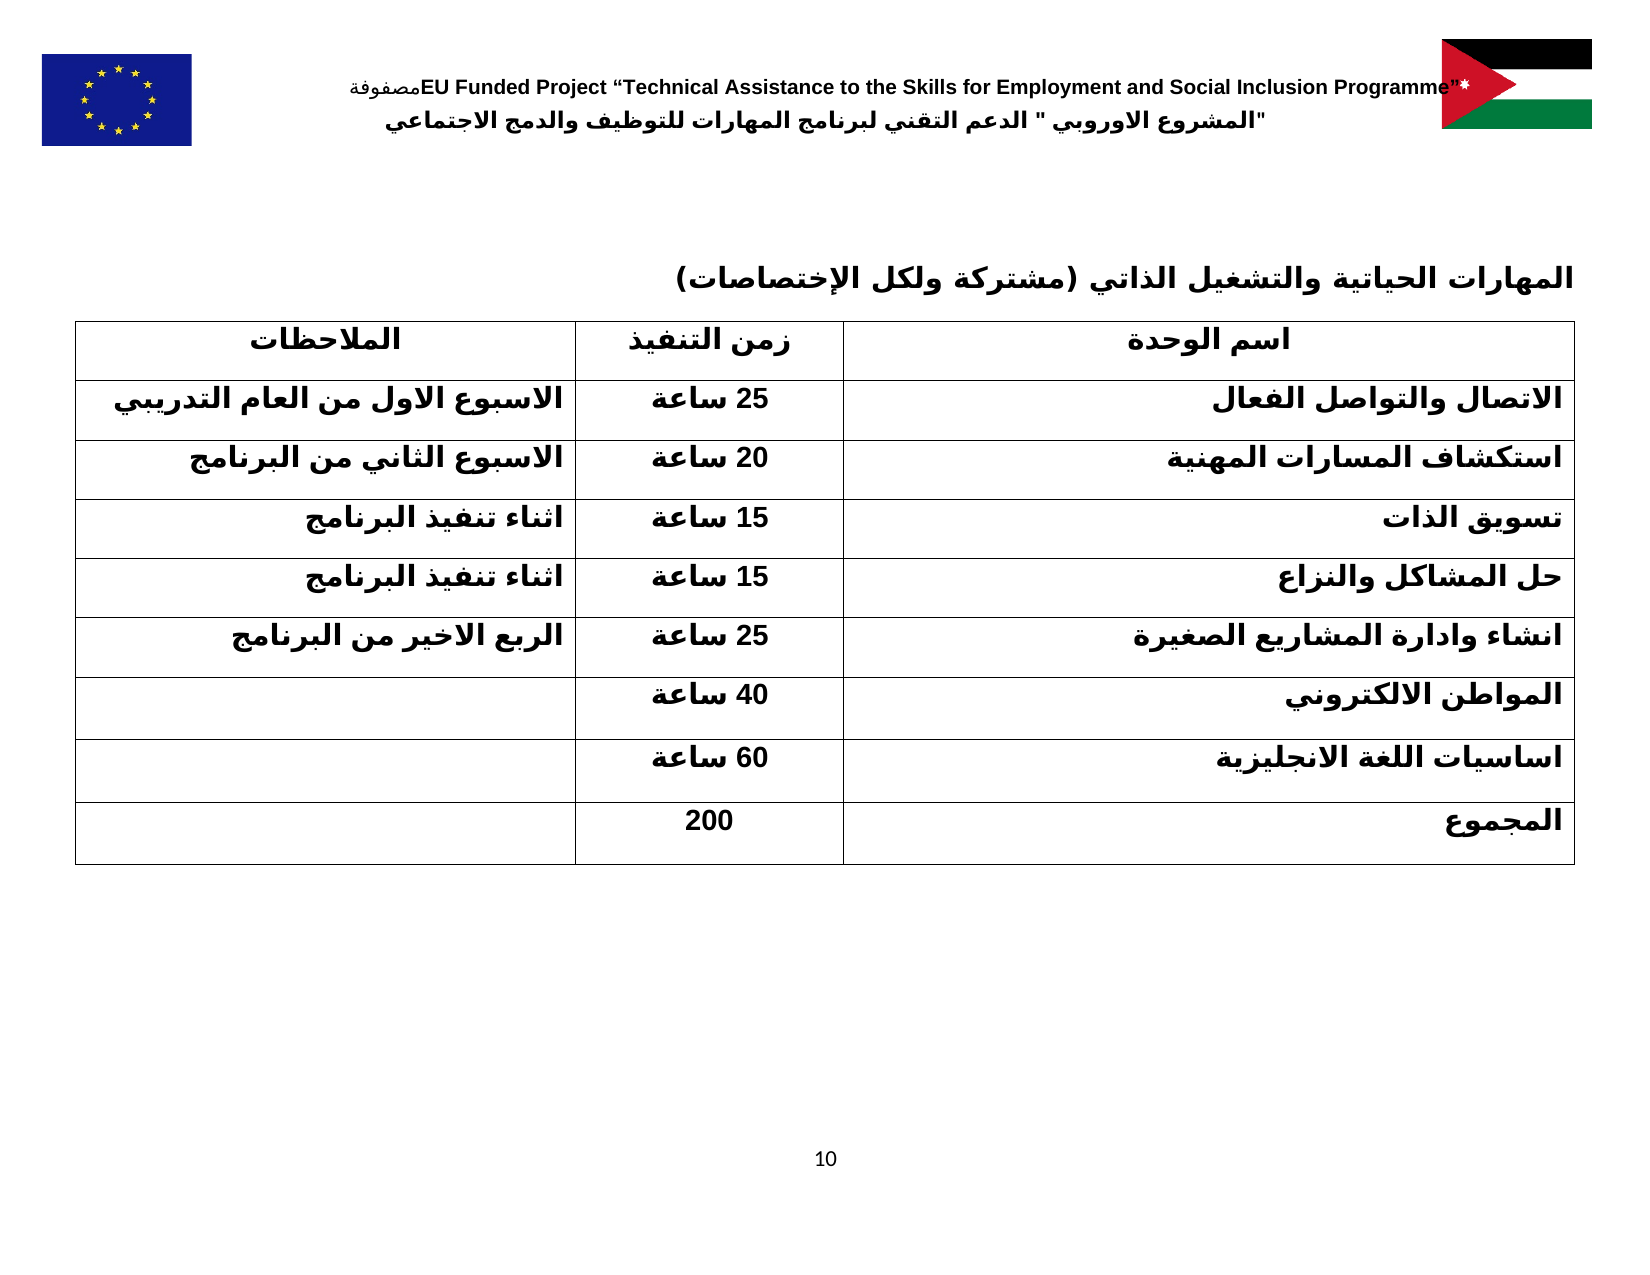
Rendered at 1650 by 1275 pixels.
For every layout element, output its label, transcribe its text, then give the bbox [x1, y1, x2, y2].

table_cell الاسبوع الثاني من البرنامج [76, 441, 575, 499]
table_cell تسويق الذات [844, 500, 1574, 558]
picture [1441, 39, 1592, 129]
table_cell 25 ساعة [576, 618, 843, 677]
table_header الملاحظات [76, 322, 575, 380]
table_cell المجموع [844, 803, 1574, 864]
table_cell 15 ساعة [576, 500, 843, 558]
table_cell الاسبوع الاول من العام التدريبي [76, 381, 575, 439]
table_cell 200 [576, 803, 843, 864]
table_header زمن التنفيذ [576, 322, 843, 380]
table_cell [76, 803, 575, 864]
table_cell 60 ساعة [576, 740, 843, 802]
table_cell الاتصال والتواصل الفعال [844, 381, 1574, 439]
picture [41, 54, 192, 146]
table_cell اثناء تنفيذ البرنامج [76, 559, 575, 617]
table_cell اثناء تنفيذ البرنامج [76, 500, 575, 558]
text المهارات الحياتية والتشغيل الذاتي (مشتركة ولكل الإختصاصات) [75, 261, 1575, 295]
table_header اسم الوحدة [844, 322, 1574, 380]
table_cell حل المشاكل والنزاع [844, 559, 1574, 617]
table_cell انشاء وادارة المشاريع الصغيرة [844, 618, 1574, 677]
table_cell 25 ساعة [576, 381, 843, 439]
table_cell اساسيات اللغة الانجليزية [844, 740, 1574, 802]
table_cell 40 ساعة [576, 678, 843, 739]
table_cell استكشاف المسارات المهنية [844, 441, 1574, 499]
table_cell الربع الاخير من البرنامج [76, 618, 575, 677]
table_cell 15 ساعة [576, 559, 843, 617]
table_cell [76, 740, 575, 802]
table_cell [76, 678, 575, 739]
table_cell 20 ساعة [576, 441, 843, 499]
table_cell المواطن الالكتروني [844, 678, 1574, 739]
